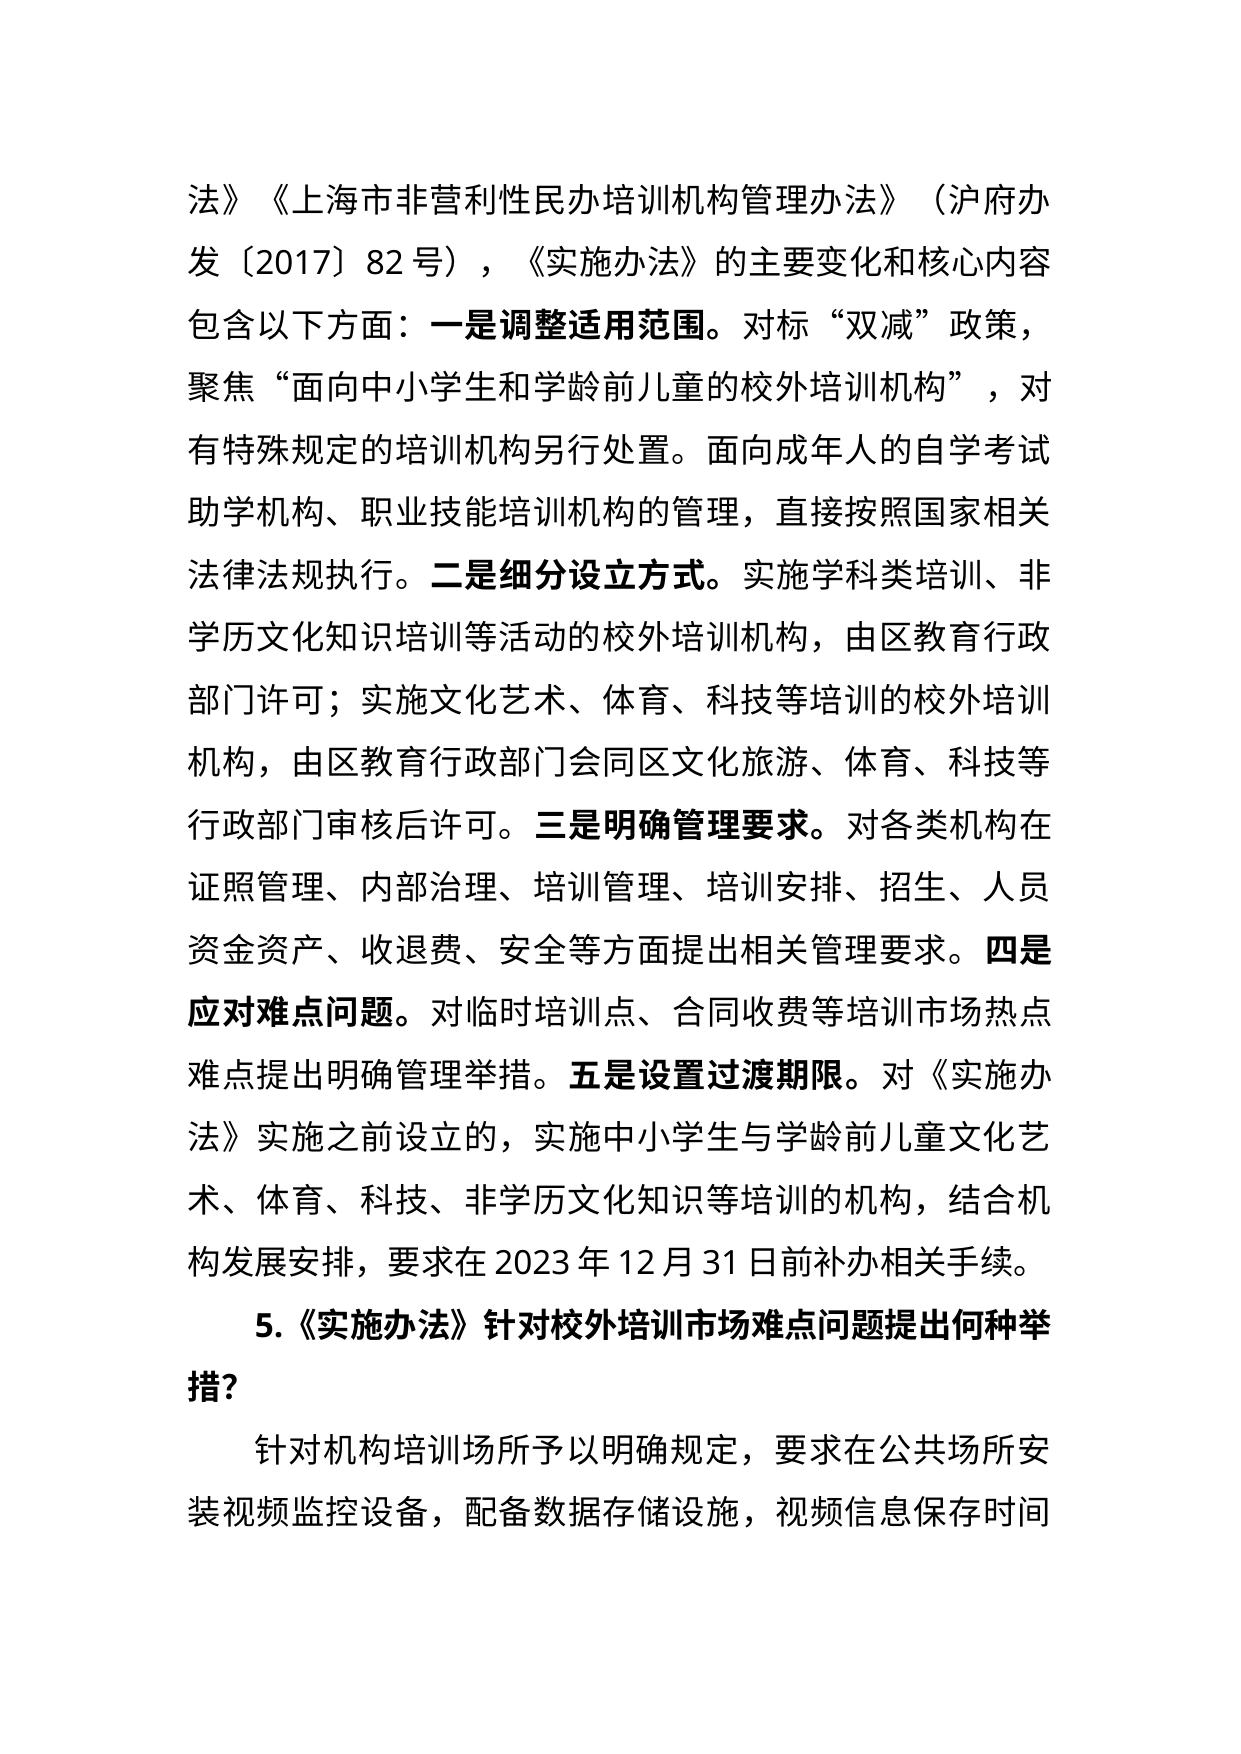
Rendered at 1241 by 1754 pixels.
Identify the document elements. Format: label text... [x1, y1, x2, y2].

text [187, 162, 1053, 1287]
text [187, 1412, 1053, 1537]
text 5.《实施办法》针对校外培训市场难点问题提出何种举措？ [187, 1287, 1053, 1412]
